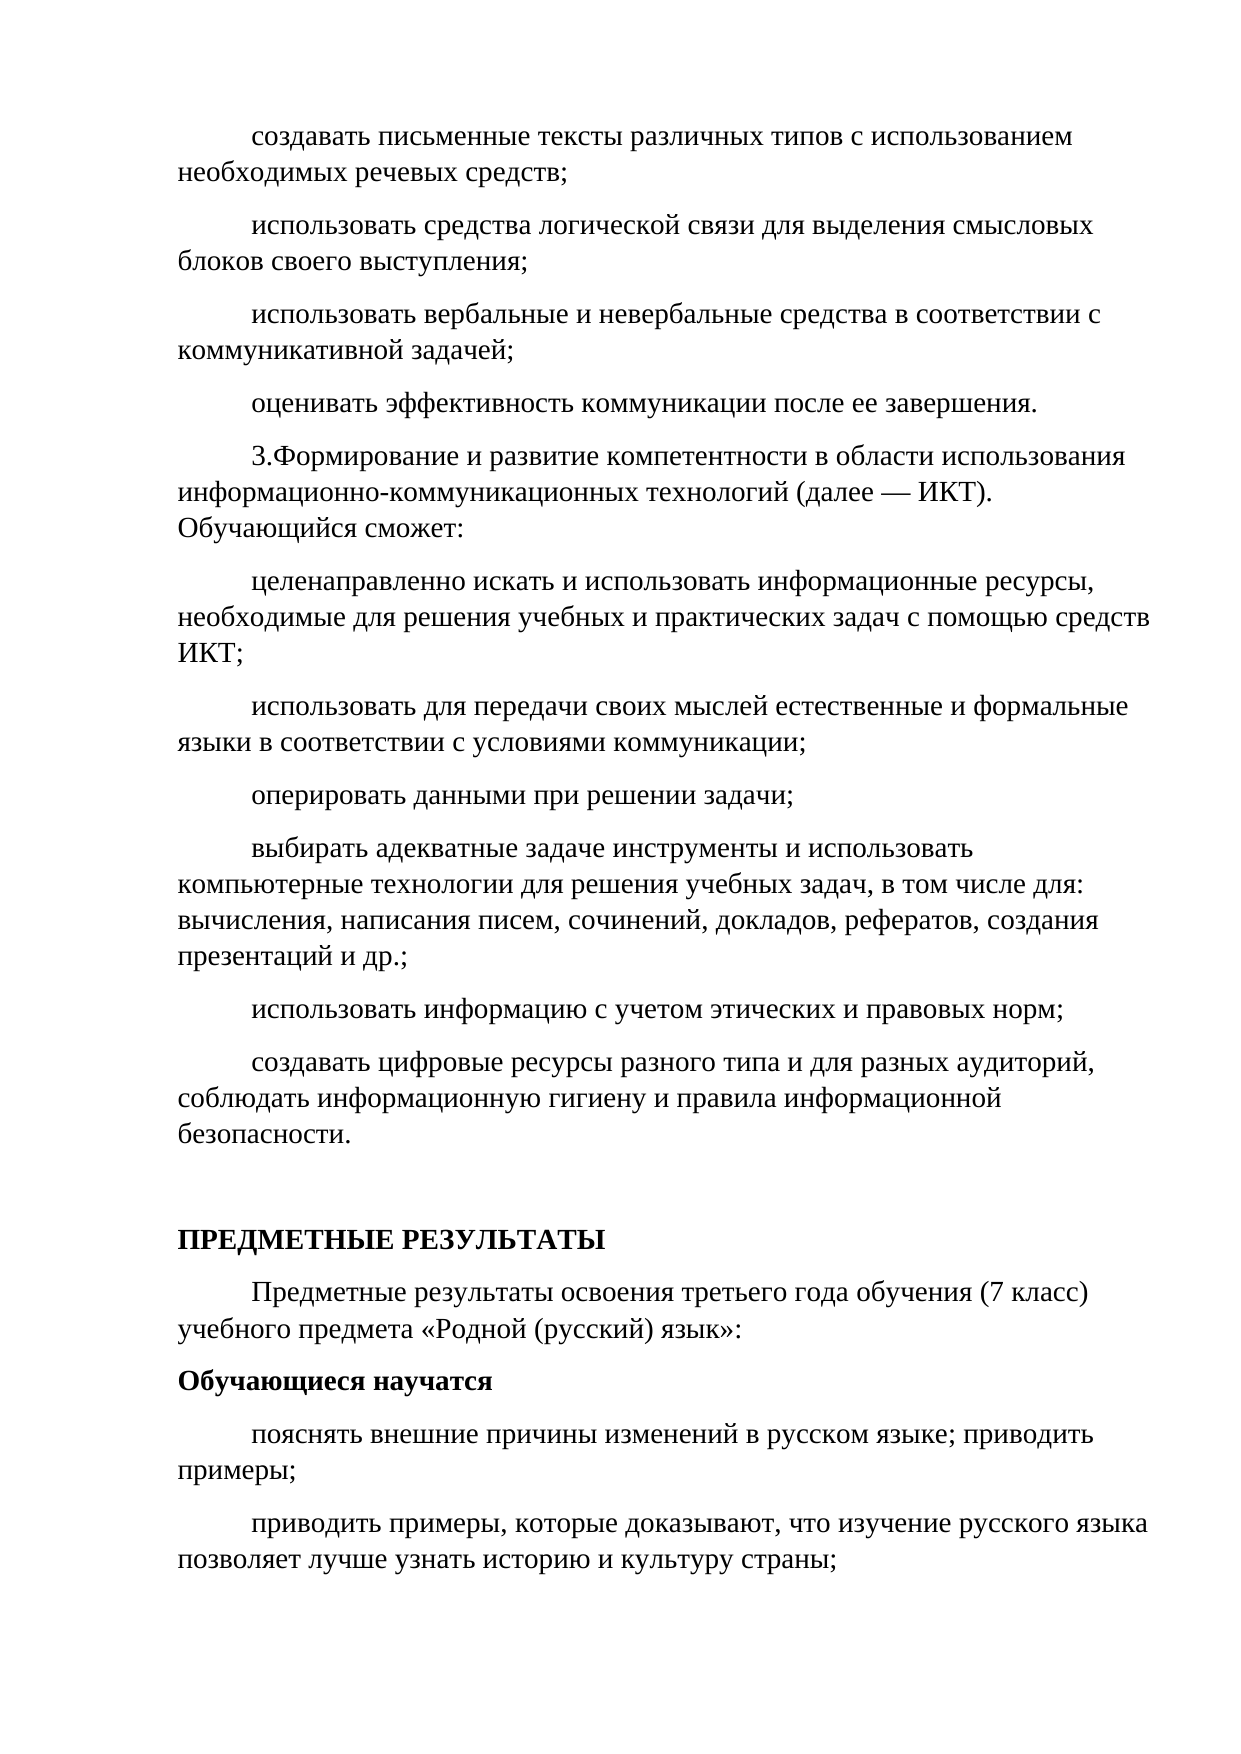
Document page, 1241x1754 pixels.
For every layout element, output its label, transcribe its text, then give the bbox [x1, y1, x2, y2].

text использовать информацию с учетом этических и правовых норм; [177, 991, 1152, 1024]
text выбирать адекватные задаче инструменты и использовать компьютерные технологии для решения учебных задач, в том числе для: вычисления, написания писем, сочинений, докладов, рефератов, создания презентаций и др.; [177, 830, 1152, 972]
text ПРЕДМЕТНЫЕ РЕЗУЛЬТАТЫ [177, 1222, 1152, 1255]
text Предметные результаты освоения третьего года обучения (7 класс) учебного предмета «Родной (русский) язык»: [177, 1274, 1152, 1344]
text создавать письменные тексты различных типов с использованием необходимых речевых средств; [177, 118, 1152, 188]
text использовать для передачи своих мыслей естественные и формальные языки в соответствии с условиями коммуникации; [177, 688, 1152, 758]
text 3.Формирование и развитие компетентности в области использования информационно-коммуникационных технологий (далее — ИКТ). Обучающийся сможет: [177, 438, 1152, 544]
text использовать вербальные и невербальные средства в соответствии с коммуникативной задачей; [177, 296, 1152, 366]
text создавать цифровые ресурсы разного типа и для разных аудиторий, соблюдать информационную гигиену и правила информационной безопасности. [177, 1044, 1152, 1150]
text оценивать эффективность коммуникации после ее завершения. [177, 385, 1152, 418]
text оперировать данными при решении задачи; [177, 777, 1152, 811]
text использовать средства логической связи для выделения смысловых блоков своего выступления; [177, 207, 1152, 277]
text пояснять внешние причины изменений в русском языке; приводить примеры; [177, 1416, 1152, 1486]
text Обучающиеся научатся [177, 1363, 1152, 1397]
text приводить примеры, которые доказывают, что изучение русского языка позволяет лучше узнать историю и культуру страны; [177, 1505, 1152, 1575]
text целенаправленно искать и использовать информационные ресурсы, необходимые для решения учебных и практических задач с помощью средств ИКТ; [177, 563, 1152, 669]
